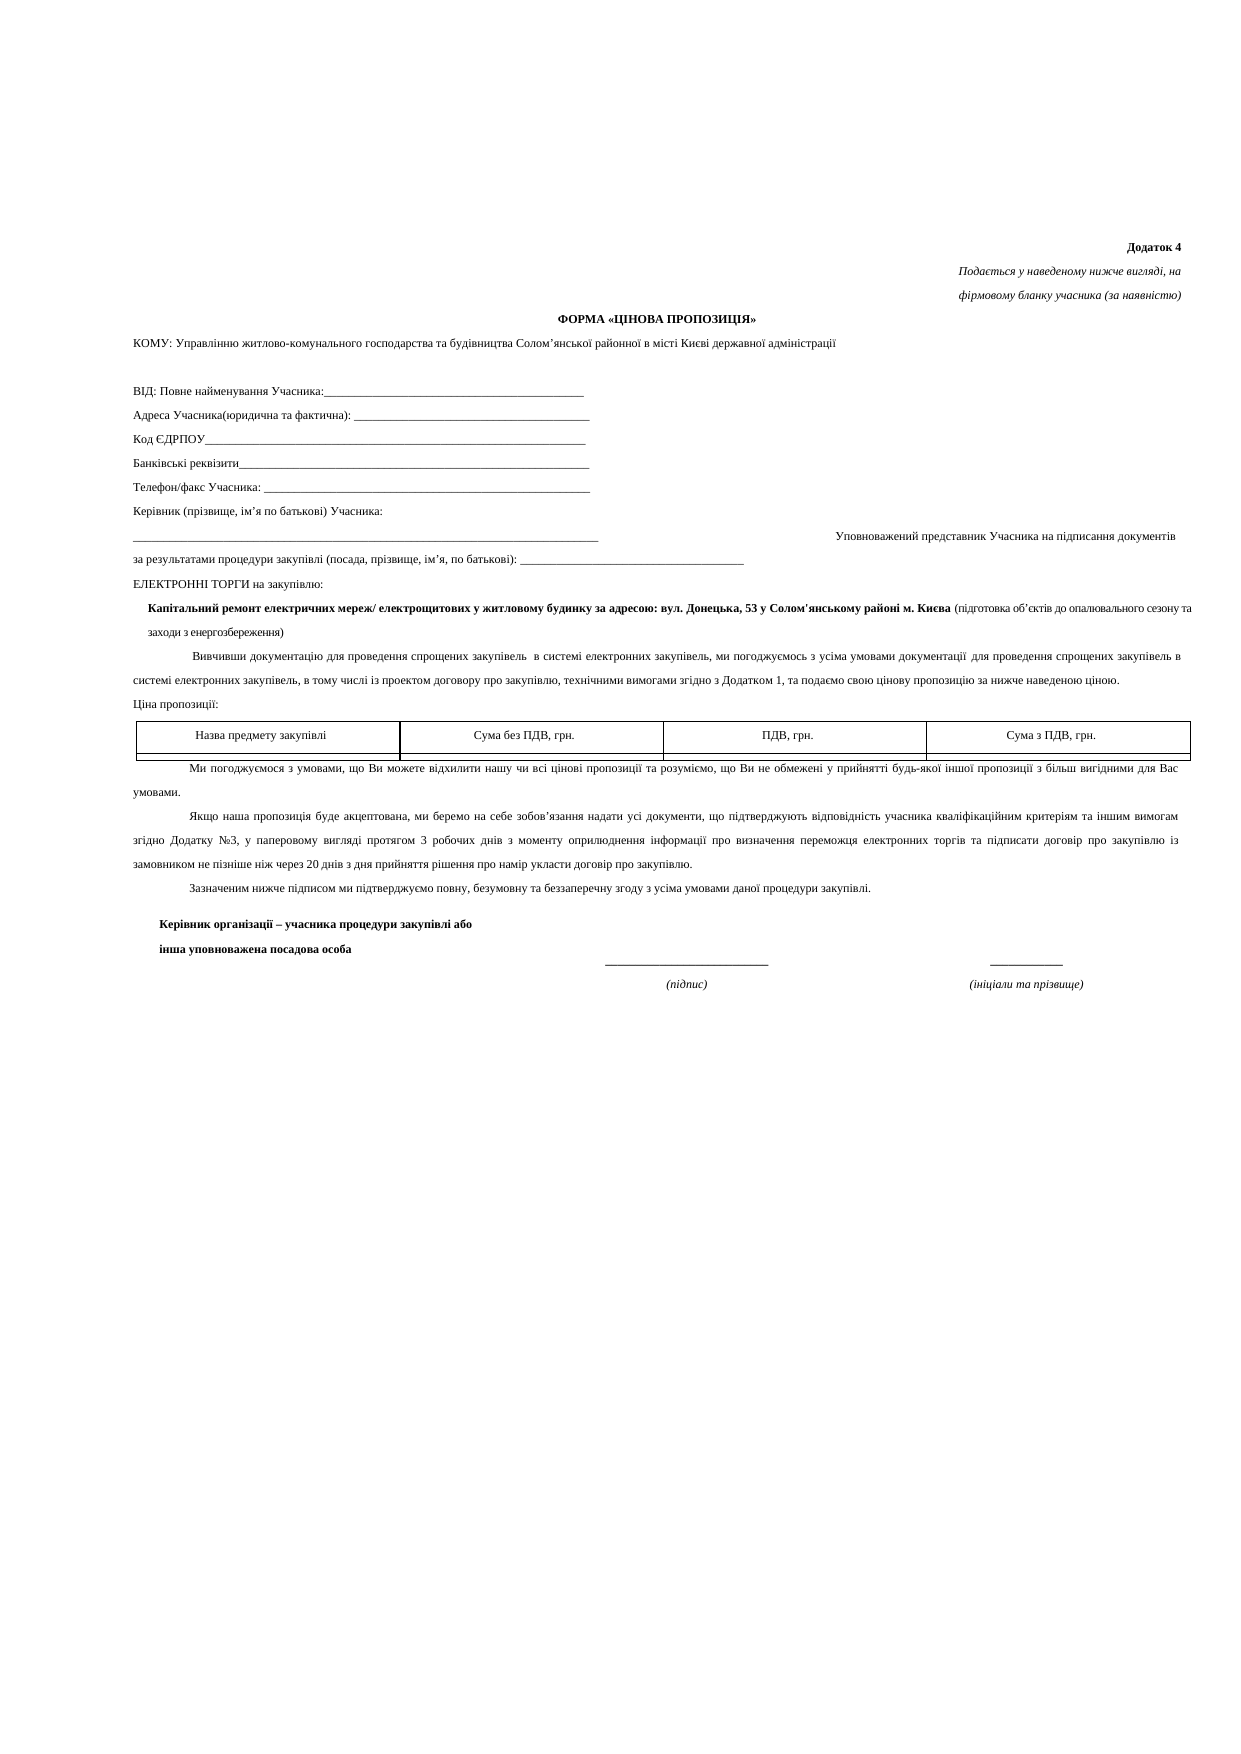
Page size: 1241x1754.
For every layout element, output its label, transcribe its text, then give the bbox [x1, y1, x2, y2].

text Адреса Учасника(юридична та фактична): _______________________________________ [133, 408, 1181, 432]
table_cell [401, 754, 663, 760]
text Ми погоджуємося з умовами, що Ви можете відхилити нашу чи всі цінові пропозиції та розуміємо, що Ви не обмежені у прийнятті будь-якої іншої пропозиції з більш вигідними для Вас умовами. [133, 761, 1181, 809]
text ФОРМА «ЦІНОВА ПРОПОЗИЦІЯ» [133, 312, 1181, 336]
table_header ___________________________ (підпис) [488, 905, 901, 1049]
table_cell [137, 754, 399, 760]
table_header Сума з ПДВ, грн. [927, 722, 1190, 752]
text Керівник (прізвище, ім’я по батькові) Учасника: [133, 504, 1181, 528]
text ЕЛЕКТРОННІ ТОРГИ на закупівлю: [133, 577, 1181, 601]
text Ціна пропозиції: [133, 697, 1181, 721]
table_cell [664, 754, 926, 760]
text ВІД: Повне найменування Учасника:___________________________________________ [133, 384, 1181, 408]
text Якщо наша пропозиція буде акцептована, ми беремо на себе зобов’язання надати усі документи, що підтверджують відповідність учасника кваліфікаційним критеріям та іншим вимогам згідно Додатку №3, у паперовому вигляді протягом 3 робочих днів з моменту оприлюднення інформації про визначення переможця електронних торгів та підписати договір про закупівлю із замовником не пізніше ніж через 20 днів з дня прийняття рішення про намір укласти договір про закупівлю. [133, 809, 1181, 881]
text _____________________________________________________________________________ Уповноважений представник Учасника на підписання документів за результатами процедури закупівлі (посада, прізвище, ім’я, по батькові): _____________________________________ [133, 528, 1181, 577]
text Додаток 4 [148, 240, 1181, 264]
table_header Керівник організації – учасника процедури закупівлі або інша уповноважена посадова особа [148, 905, 487, 1049]
table_header ПДВ, грн. [664, 722, 926, 752]
table_header Назва предмету закупівлі [137, 722, 399, 752]
text Подається у наведеному нижче вигляді, на [148, 264, 1181, 288]
text Банківські реквізити__________________________________________________________ [133, 456, 1181, 480]
text КОМУ: Управлінню житлово-комунального господарства та будівництва Солом’янської районної в місті Києві державної адміністрації [133, 336, 1181, 360]
text Зазначеним нижче підписом ми підтверджуємо повну, безумовну та беззаперечну згоду з усіма умовами даної процедури закупівлі. [133, 881, 1181, 905]
text Телефон/факс Учасника: ______________________________________________________ [133, 480, 1181, 504]
table_header Сума без ПДВ, грн. [401, 722, 663, 752]
text Вивчивши документацію для проведення спрощених закупівель в системі електронних закупівель, ми погоджуємось з усіма умовами документації для проведення спрощених закупівель в системі електронних закупівель, в тому числі із проектом договору про закупівлю, технічними вимогами згідно з Додатком 1, та подаємо свою цінову пропозицію за нижче наведеною ціною. [133, 649, 1181, 697]
table_header ____________ (ініціали та прізвище) [901, 905, 1167, 1049]
text Код ЄДРПОУ_______________________________________________________________ [133, 432, 1181, 456]
table_cell [927, 754, 1190, 760]
text фірмовому бланку учасника (за наявністю) [148, 288, 1181, 312]
